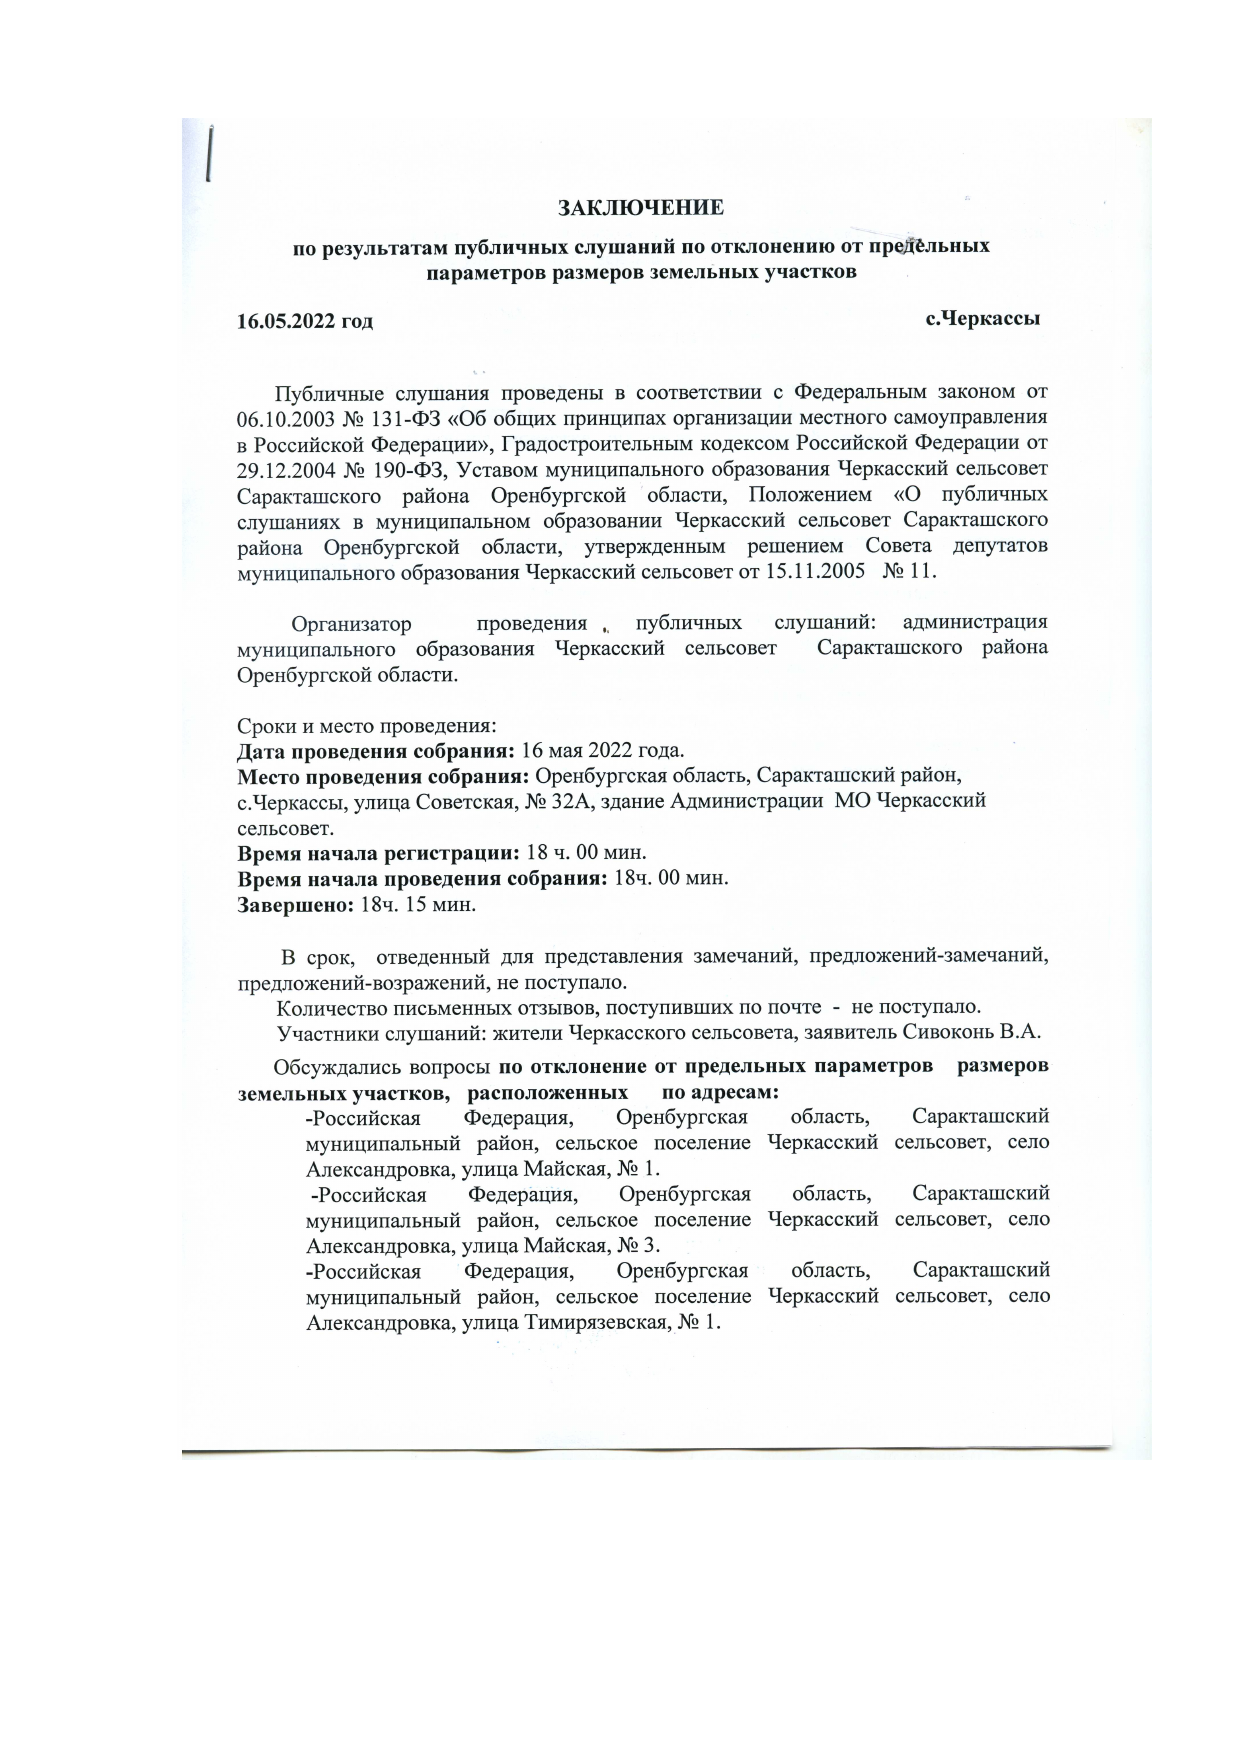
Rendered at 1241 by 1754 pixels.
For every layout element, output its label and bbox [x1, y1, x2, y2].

picture [177, 118, 1152, 1460]
